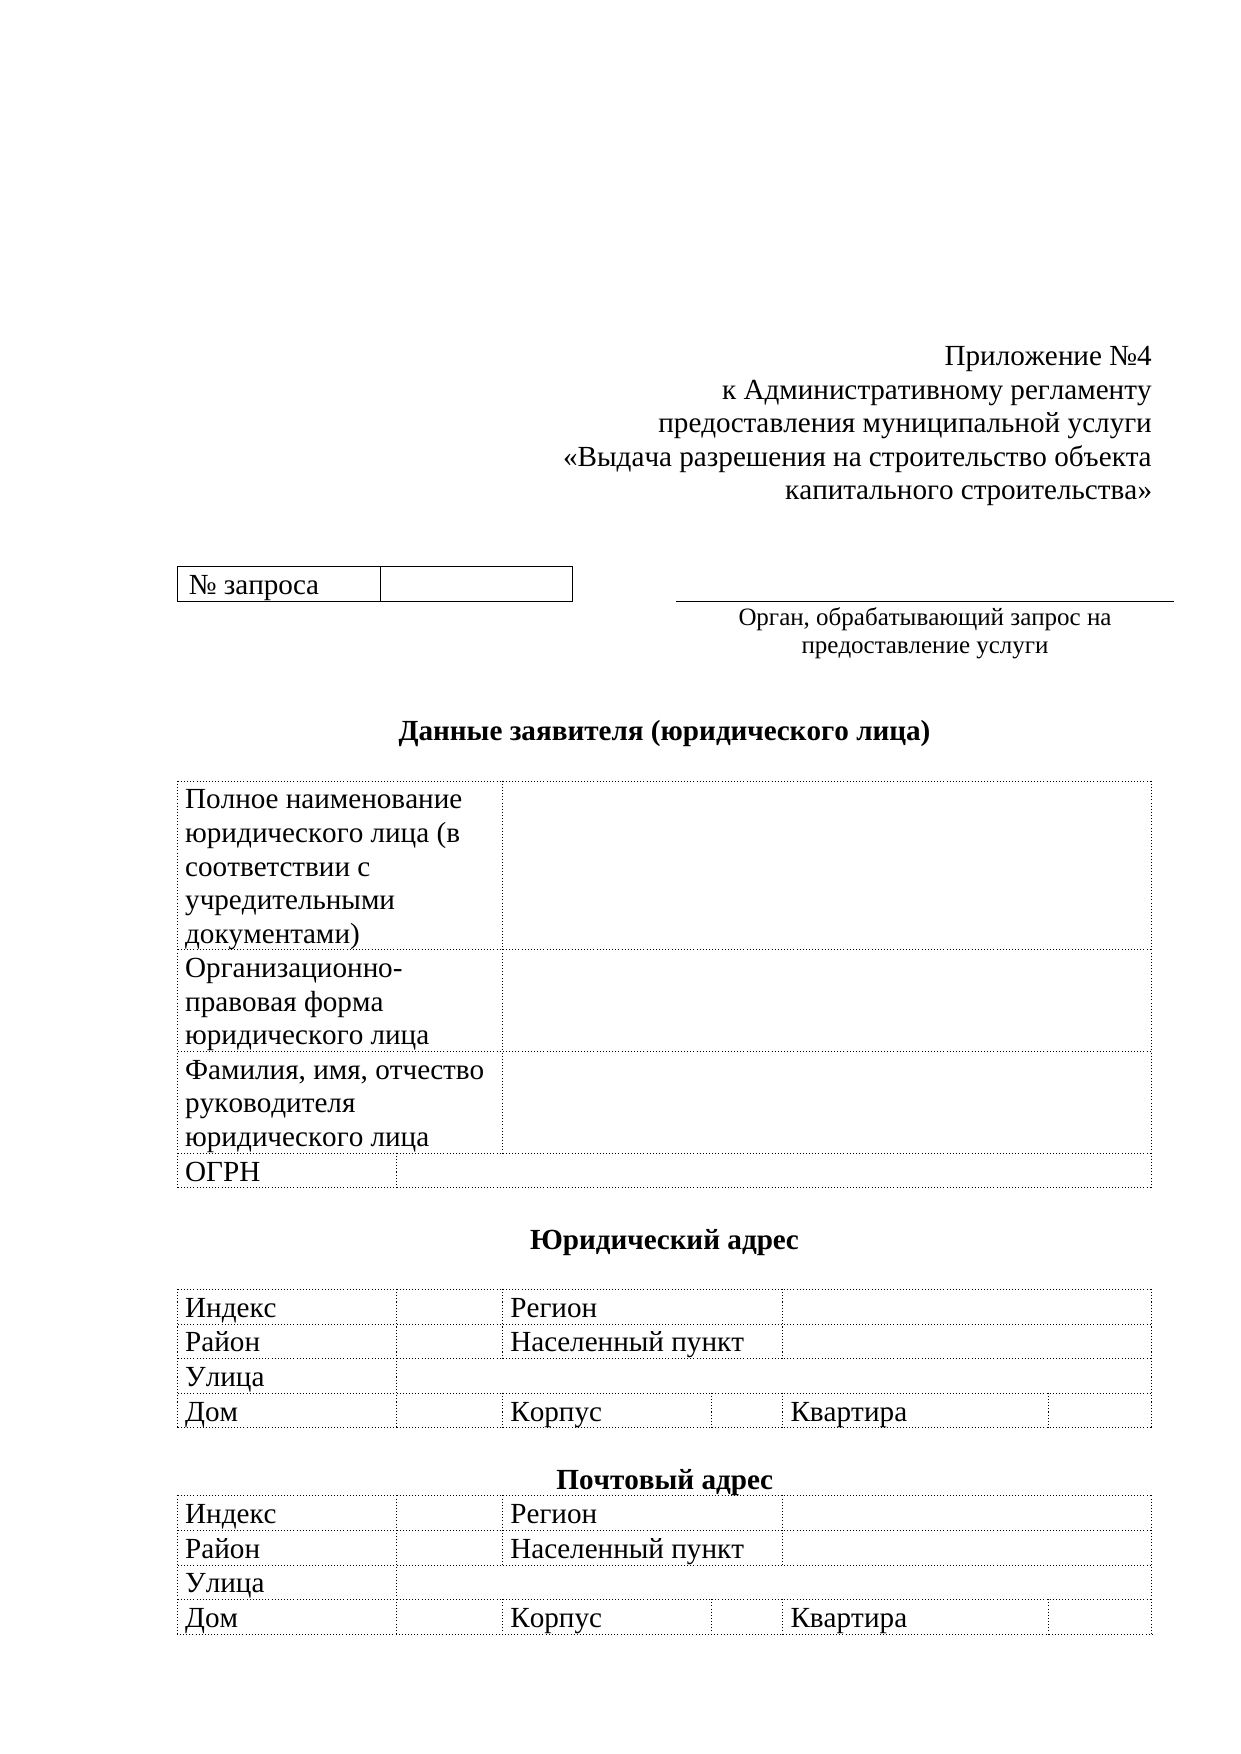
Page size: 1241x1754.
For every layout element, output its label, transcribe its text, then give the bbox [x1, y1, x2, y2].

table_cell [396, 1565, 1152, 1599]
table_cell Почтовый адрес [177, 1427, 1152, 1495]
table_cell Индекс [177, 1289, 396, 1323]
table_cell [783, 1324, 1152, 1358]
table_cell Улица [177, 1565, 396, 1599]
table_cell Регион [503, 1495, 783, 1530]
table_cell [783, 1530, 1152, 1564]
table_cell [783, 1495, 1152, 1530]
table_cell [783, 1289, 1152, 1323]
table_cell Дом [177, 1393, 396, 1427]
table_cell Населенный пункт [503, 1324, 783, 1358]
table_cell Район [177, 1530, 396, 1564]
table_cell Полное наименование юридического лица (в соответствии с учредительными документами) [177, 781, 502, 949]
text предоставления муниципальной услуги [517, 405, 1152, 439]
table_cell Квартира [783, 1599, 1048, 1634]
table_cell [1048, 1599, 1152, 1634]
table_cell Юридический адрес [177, 1187, 1152, 1289]
table_cell [396, 1599, 502, 1634]
table_cell Фамилия, имя, отчество руководителя юридического лица [177, 1051, 502, 1153]
table_cell Квартира [783, 1393, 1048, 1427]
table_header Данные заявителя (юридического лица) [177, 535, 1152, 781]
table_cell Регион [503, 1289, 783, 1323]
text к Административному регламенту [517, 372, 1152, 405]
table_cell [396, 1393, 502, 1427]
table_cell [396, 1324, 502, 1358]
table_cell [503, 781, 1152, 949]
table_cell [503, 1051, 1152, 1153]
table_cell Корпус [503, 1599, 712, 1634]
table_cell [396, 1153, 1152, 1187]
table_cell Индекс [177, 1495, 396, 1530]
table_cell [503, 949, 1152, 1051]
table_cell [712, 1393, 783, 1427]
table_cell [1048, 1393, 1152, 1427]
table_cell [396, 1289, 502, 1323]
table_cell Населенный пункт [503, 1530, 783, 1564]
table_cell ОГРН [177, 1153, 396, 1187]
table_cell Дом [177, 1599, 396, 1634]
table_cell Организационно-правовая форма юридического лица [177, 949, 502, 1051]
table_cell [396, 1358, 1152, 1393]
table_cell Район [177, 1324, 396, 1358]
table_cell [396, 1495, 502, 1530]
table_cell Улица [177, 1358, 396, 1393]
table_cell [712, 1599, 783, 1634]
table_cell [396, 1530, 502, 1564]
text Приложение №4 [177, 338, 1152, 372]
text «Выдача разрешения на строительство объекта капитального строительства» [517, 439, 1152, 506]
table_cell Корпус [503, 1393, 712, 1427]
